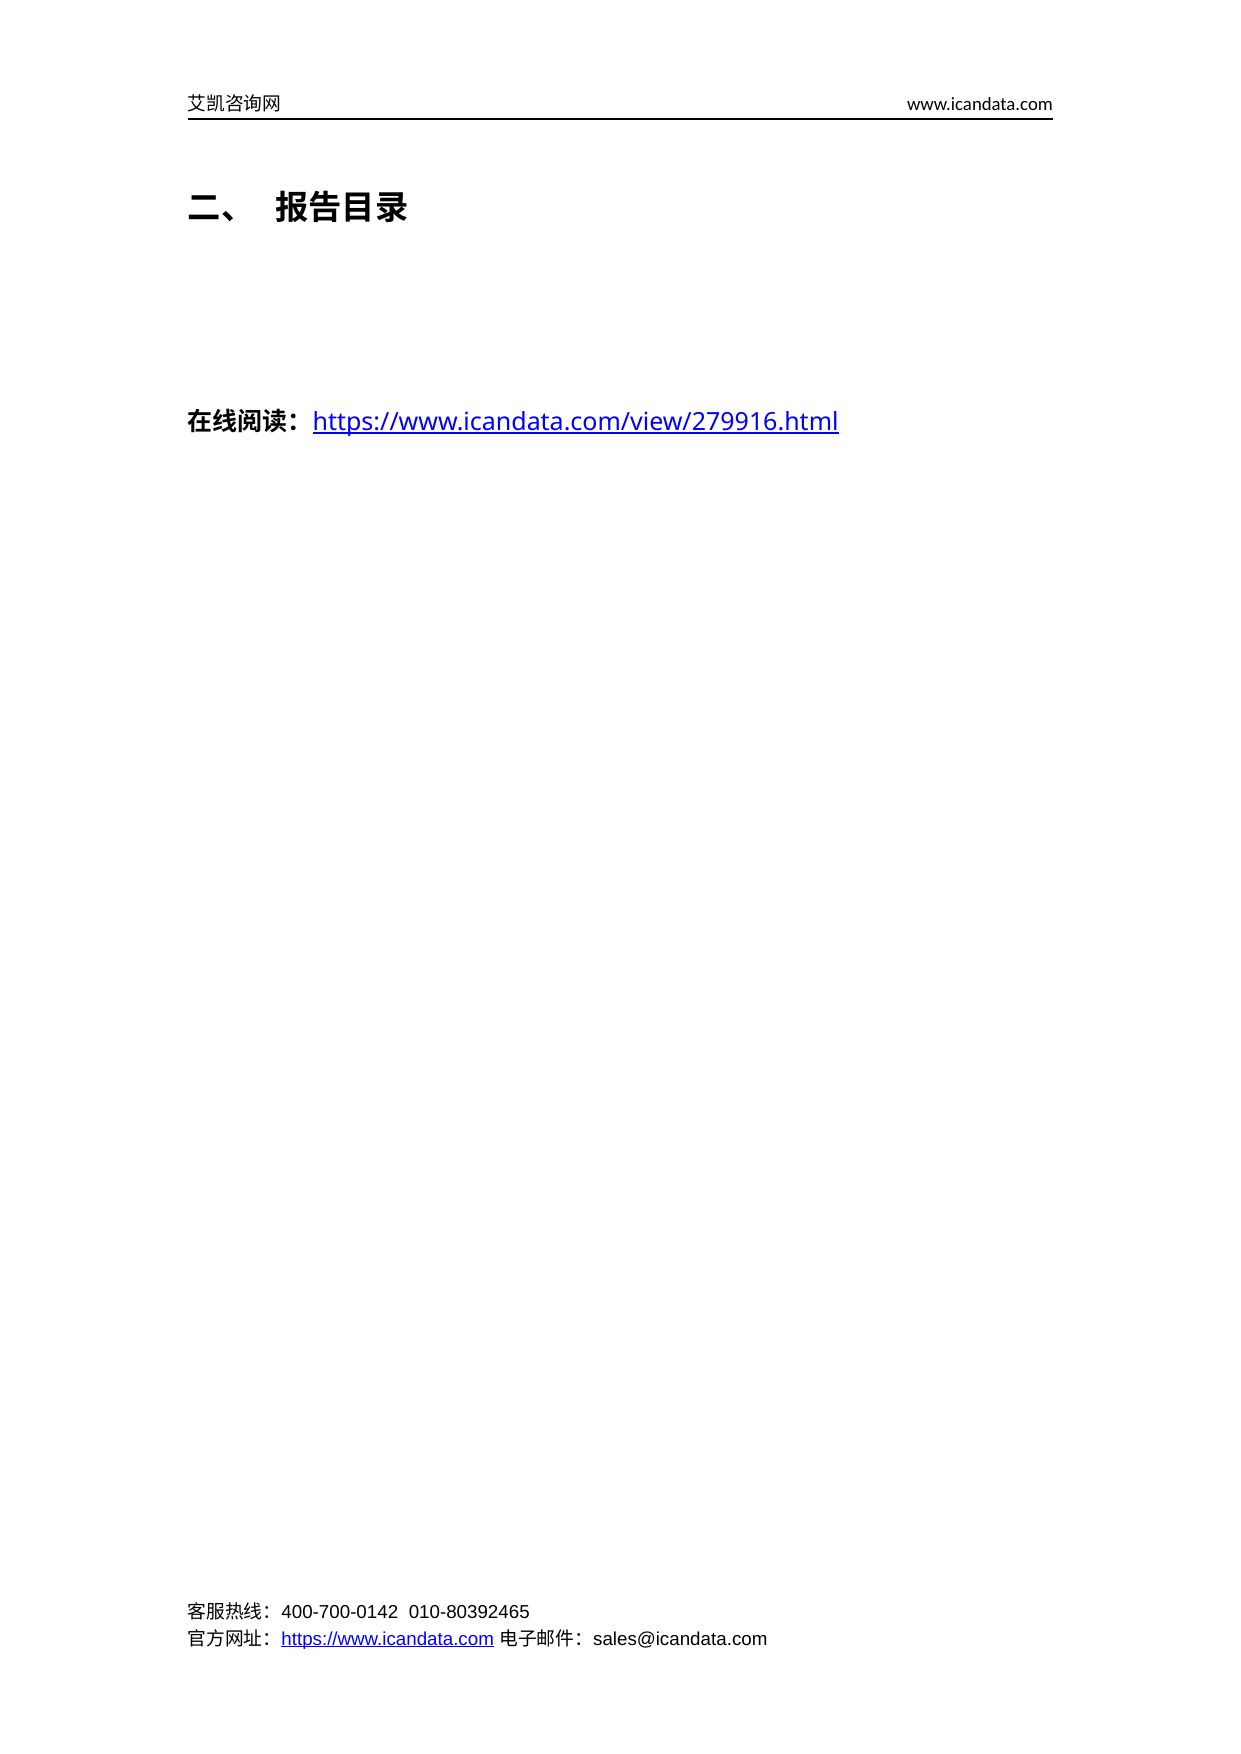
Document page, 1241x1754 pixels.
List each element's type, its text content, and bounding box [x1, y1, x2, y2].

text 在线阅读：https://www.icandata.com/view/279916.html [187, 387, 1053, 452]
subtitle 报告目录 [187, 172, 1053, 237]
